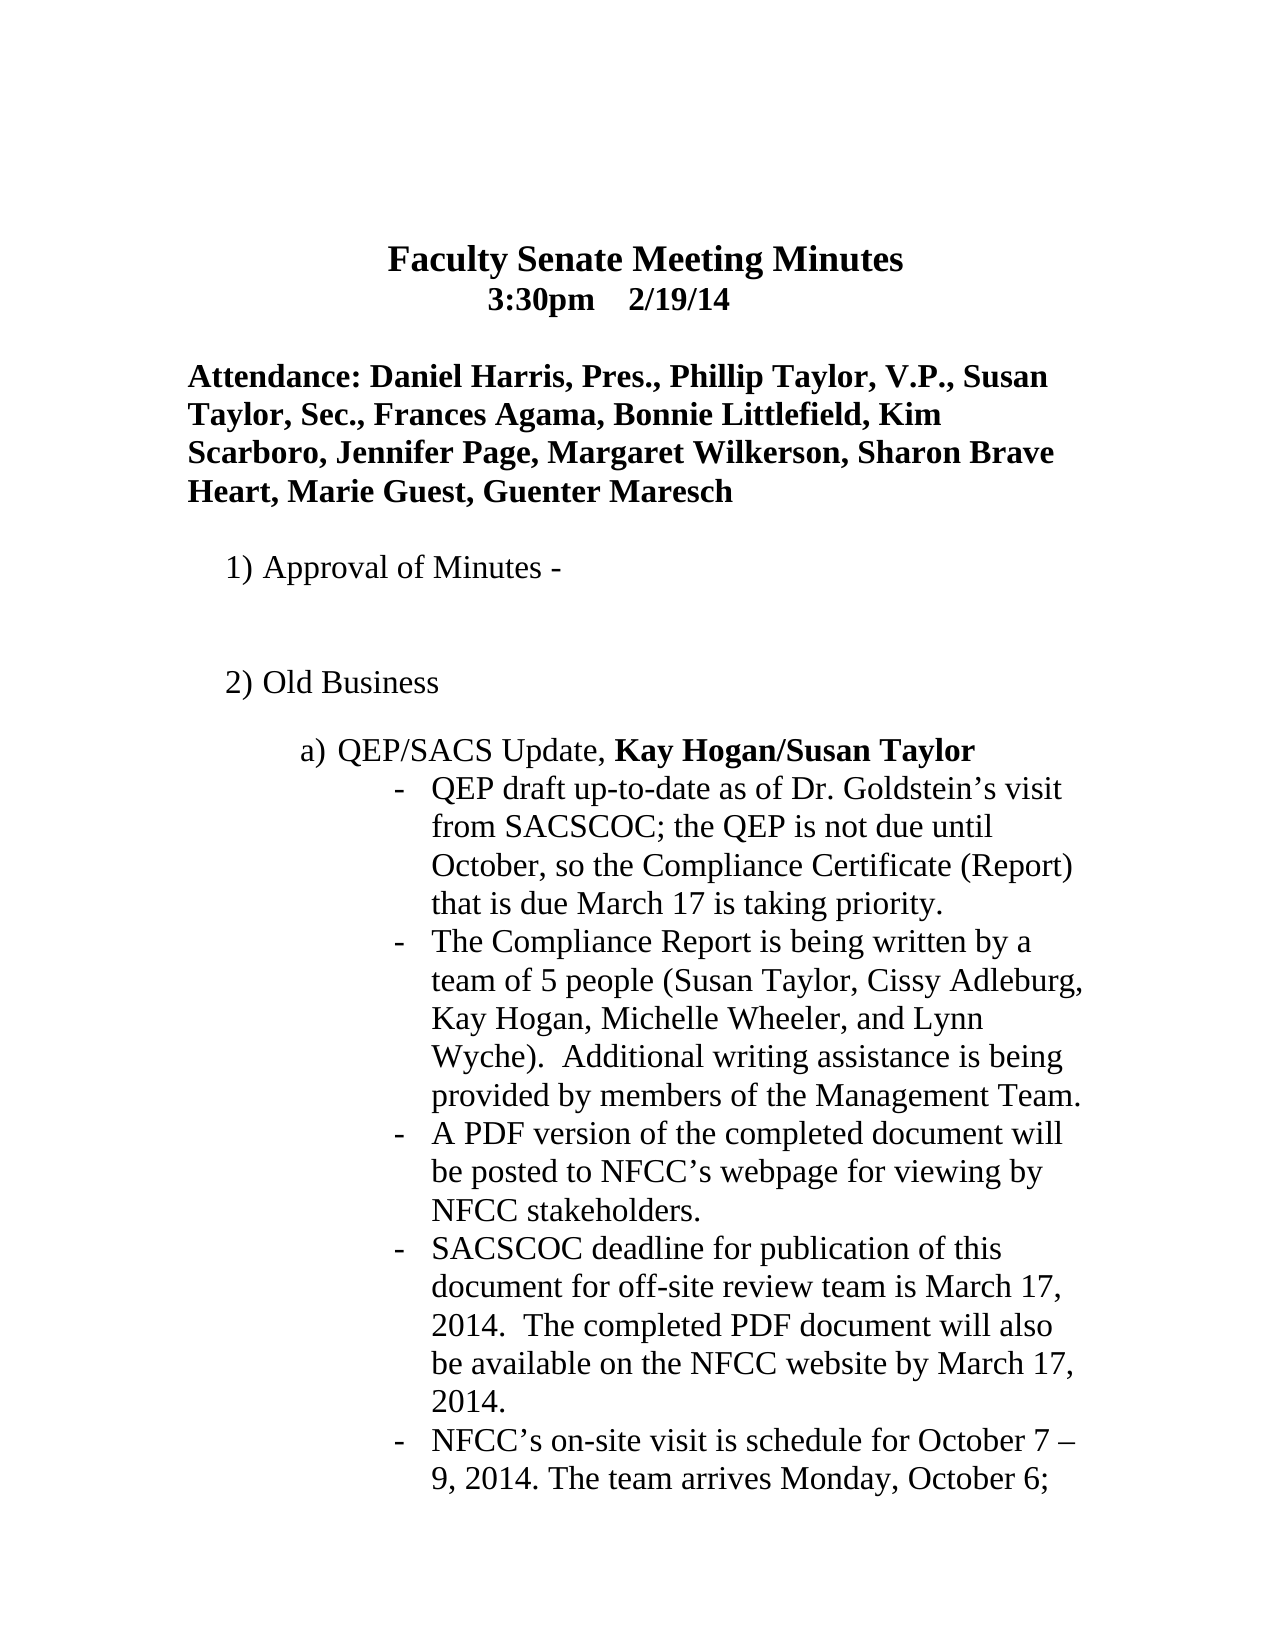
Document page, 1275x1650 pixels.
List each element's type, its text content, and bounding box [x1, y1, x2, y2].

list Old Business [225, 663, 1087, 701]
list QEP/SACS Update, Kay Hogan/Susan Taylor [300, 730, 1087, 768]
text Faculty Senate Meeting Minutes [187, 236, 1087, 279]
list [394, 1420, 1087, 1496]
list QEP draft up-to-date as of Dr. Goldstein’s visit from SACSCOC; the QEP is not due until October, so the Compliance Certificate (Report) that is due March 17 is taking priority. [394, 768, 1087, 921]
text 3:30pm 2/19/14 [187, 279, 1087, 318]
list A PDF version of the completed document will be posted to NFCC’s webpage for viewing by NFCC stakeholders. [394, 1113, 1087, 1228]
list Approval of Minutes - [225, 548, 1087, 586]
text Attendance: Daniel Harris, Pres., Phillip Taylor, V.P., Susan Taylor, Sec., Frances Agama, Bonnie Littlefield, Kim Scarboro, Jennifer Page, Margaret Wilkerson, Sharon Brave Heart, Marie Guest, Guenter Maresch [187, 356, 1087, 509]
list The Compliance Report is being written by a team of 5 people (Susan Taylor, Cissy Adleburg, Kay Hogan, Michelle Wheeler, and Lynn Wyche). Additional writing assistance is being provided by members of the Management Team. [394, 921, 1087, 1113]
list SACSCOC deadline for publication of this document for off-site review team is March 17, 2014. The completed PDF document will also be available on the NFCC website by March 17, 2014. [394, 1228, 1087, 1420]
